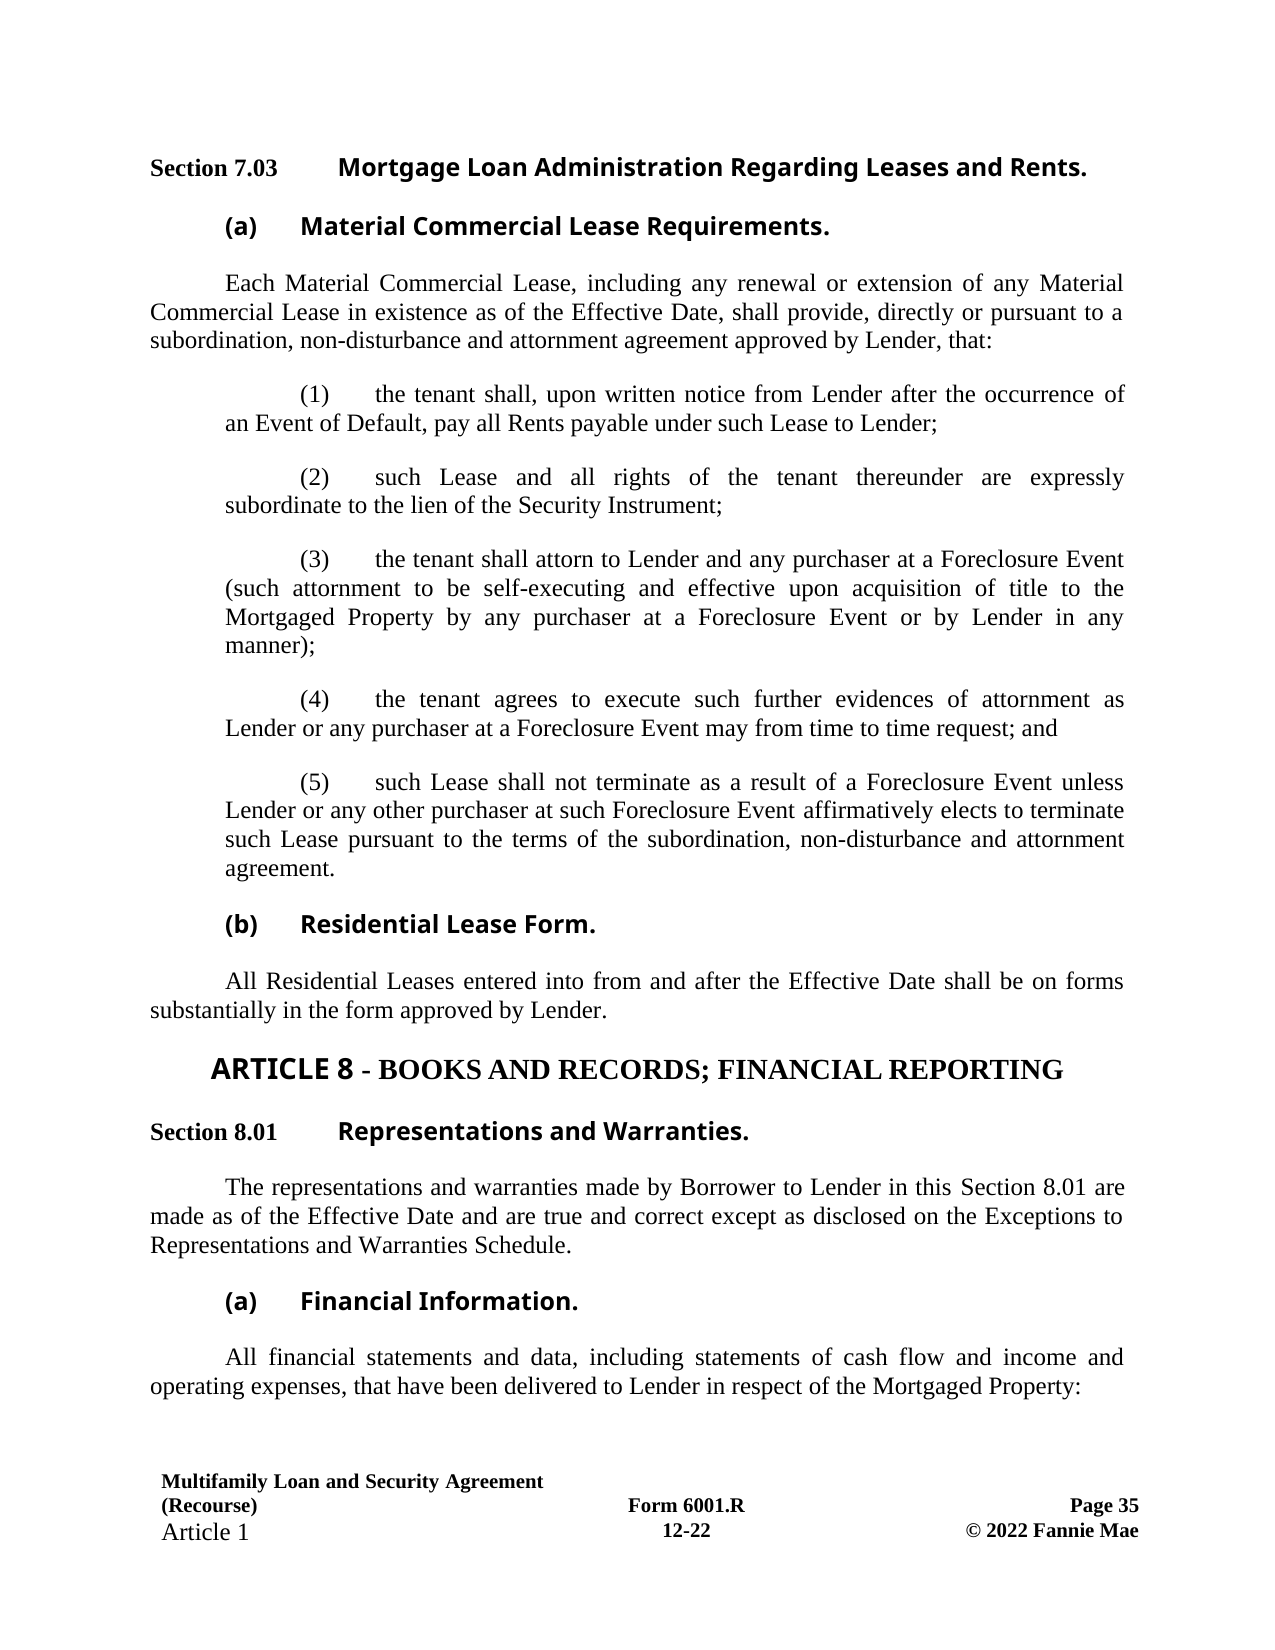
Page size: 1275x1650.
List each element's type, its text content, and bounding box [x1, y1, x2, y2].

subtitle such Lease shall not terminate as a result of a Foreclosure Event unless Lender or any other purchaser at such Foreclosure Event affirmatively elects to terminate such Lease pursuant to the terms of the subordination, non-disturbance and attornment agreement. [225, 767, 1125, 882]
subtitle the tenant shall attorn to Lender and any purchaser at a Foreclosure Event (such attornment to be self-executing and effective upon acquisition of title to the Mortgaged Property by any purchaser at a Foreclosure Event or by Lender in any manner); [225, 544, 1125, 659]
text The representations and warranties made by Borrower to Lender in this Section 8.01 are made as of the Effective Date and are true and correct except as disclosed on the Exceptions to Representations and Warranties Schedule. [150, 1172, 1125, 1258]
subtitle Residential Lease Form. [150, 907, 1125, 941]
subtitle the tenant agrees to execute such further evidences of attornment as Lender or any purchaser at a Foreclosure Event may from time to time request; and [225, 684, 1125, 742]
text All Residential Leases entered into from and after the Effective Date shall be on forms substantially in the form approved by Lender. [150, 966, 1125, 1023]
text All financial statements and data, including statements of cash flow and income and operating expenses, that have been delivered to Lender in respect of the Mortgaged Property: [150, 1342, 1125, 1400]
subtitle such Lease and all rights of the tenant thereunder are expressly subordinate to the lien of the Security Instrument; [225, 462, 1125, 519]
subtitle Mortgage Loan Administration Regarding Leases and Rents. [150, 150, 1125, 184]
subtitle the tenant shall, upon written notice from Lender after the occurrence of an Event of Default, pay all Rents payable under such Lease to Lender; [225, 379, 1125, 437]
subtitle Financial Information. [150, 1283, 1125, 1317]
text Each Material Commercial Lease, including any renewal or extension of any Material Commercial Lease in existence as of the Effective Date, shall provide, directly or pursuant to a subordination, non-disturbance and attornment agreement approved by Lender, that: [150, 268, 1125, 354]
subtitle Material Commercial Lease Requirements. [150, 209, 1125, 243]
subtitle Representations and Warranties. [150, 1113, 1125, 1147]
subtitle - BOOKS AND RECORDS; [150, 1048, 1125, 1088]
